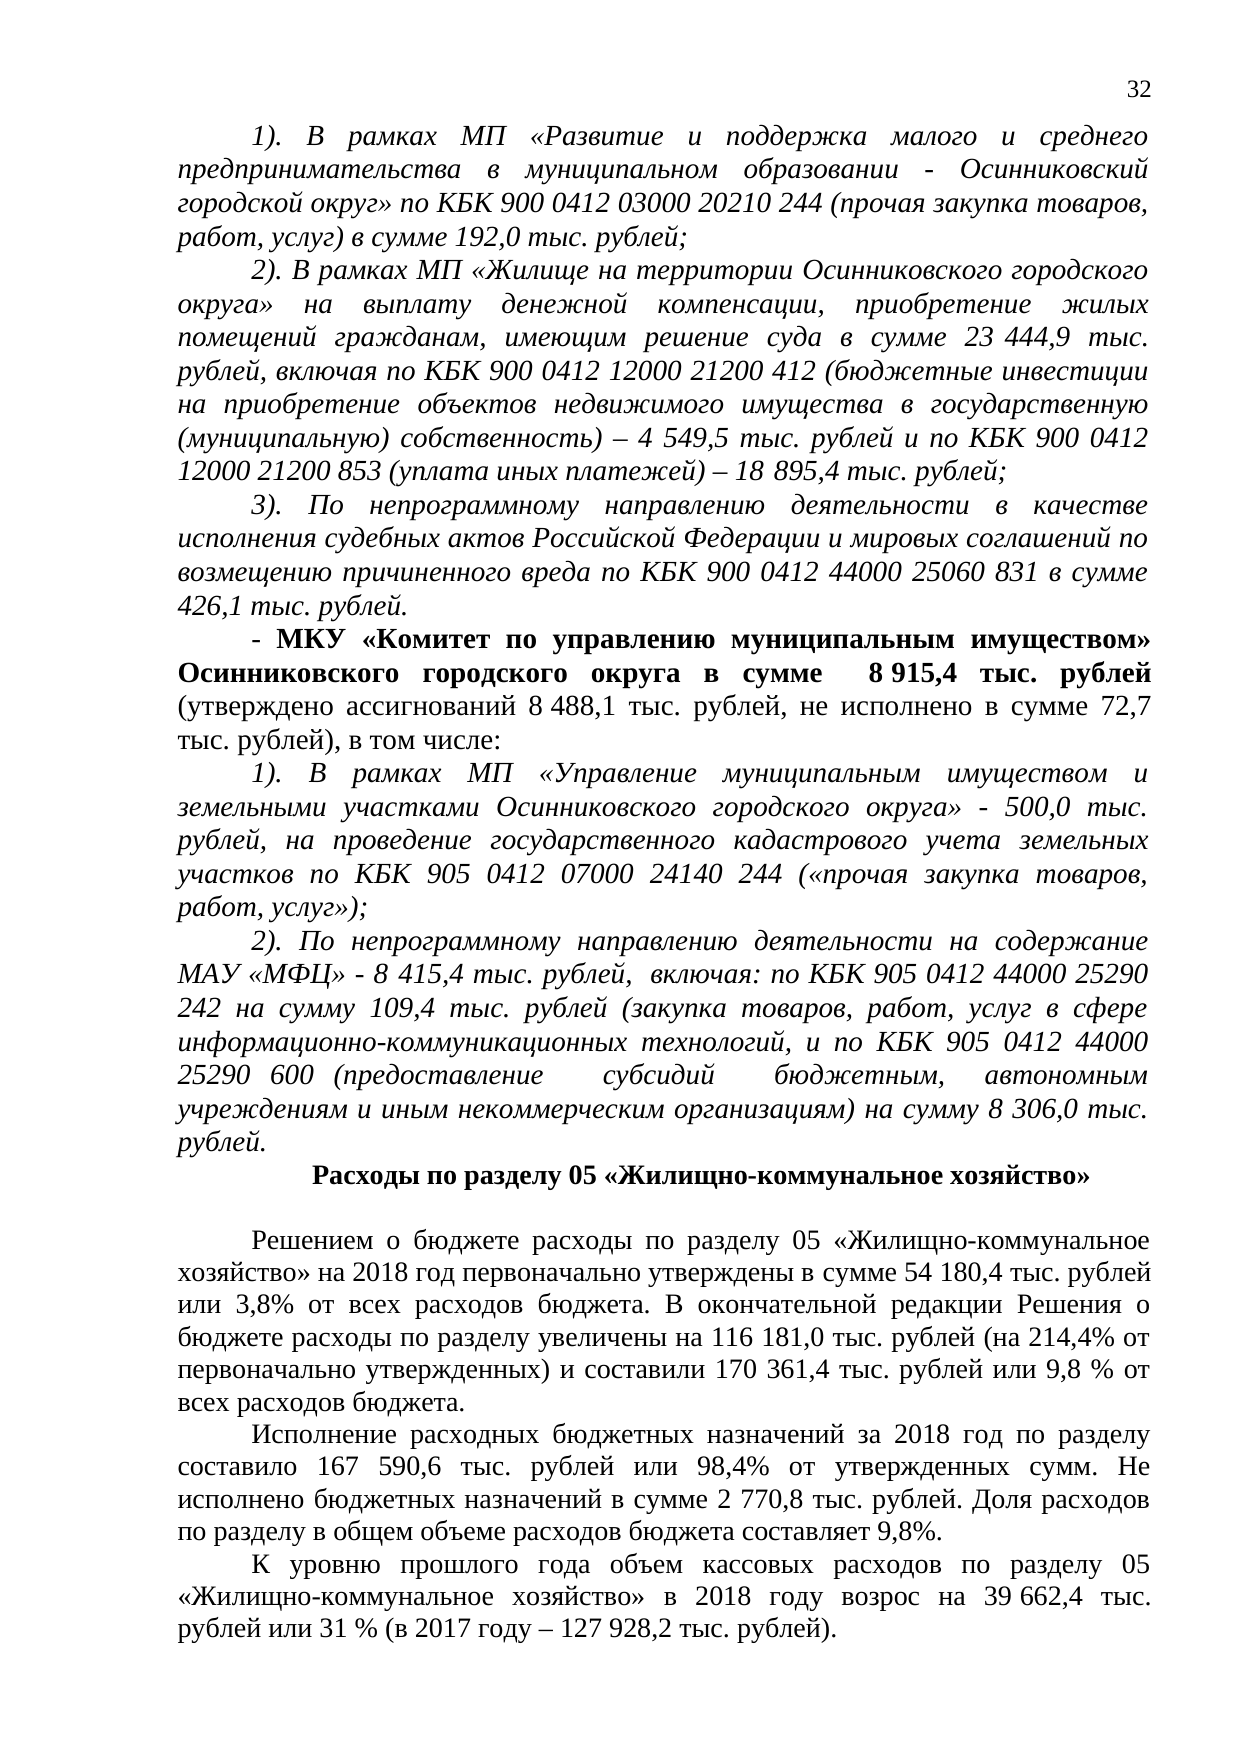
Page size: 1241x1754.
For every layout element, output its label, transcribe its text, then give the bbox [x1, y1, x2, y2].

text К уровню прошлого года объем кассовых расходов по разделу 05 «Жилищно-коммунальное хозяйство» в 2018 году возрос на 39 662,4 тыс. рублей или 31 % (в 2017 году – 127 928,2 тыс. рублей). [177, 1547, 1152, 1644]
text 2). По непрограммному направлению деятельности на содержание МАУ «МФЦ» - 8 415,4 тыс. рублей, включая: по КБК 905 0412 44000 25290 242 на сумму 109,4 тыс. рублей (закупка товаров, работ, услуг в сфере информационно-коммуникационных технологий, и по КБК 905 0412 44000 25290 600 (предоставление субсидий бюджетным, автономным учреждениям и иным некоммерческим организациям) на сумму 8 306,0 тыс. рублей. [177, 923, 1152, 1158]
text 2). В рамках МП «Жилище на территории Осинниковского городского округа» на выплату денежной компенсации, приобретение жилых помещений гражданам, имеющим решение суда в сумме 23 444,9 тыс. рублей, включая по КБК 900 0412 12000 21200 412 (бюджетные инвестиции на приобретение объектов недвижимого имущества в государственную (муниципальную) собственность) – 4 549,5 тыс. рублей и по КБК 900 0412 12000 21200 853 (уплата иных платежей) – 18 895,4 тыс. рублей; [177, 252, 1152, 487]
text Расходы по разделу 05 «Жилищно-коммунальное хозяйство» [177, 1158, 1152, 1190]
text - МКУ «Комитет по управлению муниципальным имуществом» Осинниковского городского округа в сумме 8 915,4 тыс. рублей (утверждено ассигнований 8 488,1 тыс. рублей, не исполнено в сумме 72,7 тыс. рублей), в том числе: [177, 621, 1152, 755]
text 3). По непрограммному направлению деятельности в качестве исполнения судебных актов Российской Федерации и мировых соглашений по возмещению причиненного вреда по КБК 900 0412 44000 25060 831 в сумме 426,1 тыс. рублей. [177, 487, 1152, 621]
text Исполнение расходных бюджетных назначений за 2018 год по разделу составило 167 590,6 тыс. рублей или 98,4% от утвержденных сумм. Не исполнено бюджетных назначений в сумме 2 770,8 тыс. рублей. Доля расходов по разделу в общем объеме расходов бюджета составляет 9,8%. [177, 1417, 1152, 1547]
text 1). В рамках МП «Управление муниципальным имуществом и земельными участками Осинниковского городского округа» - 500,0 тыс. рублей, на проведение государственного кадастрового учета земельных участков по КБК 905 0412 07000 24140 244 («прочая закупка товаров, работ, услуг»); [177, 755, 1152, 923]
text Решением о бюджете расходы по разделу 05 «Жилищно-коммунальное хозяйство» на 2018 год первоначально утверждены в сумме 54 180,4 тыс. рублей или 3,8% от всех расходов бюджета. В окончательной редакции Решения о бюджете расходы по разделу увеличены на 116 181,0 тыс. рублей (на 214,4% от первоначально утвержденных) и составили 170 361,4 тыс. рублей или 9,8 % от всех расходов бюджета. [177, 1223, 1152, 1417]
text 1). В рамках МП «Развитие и поддержка малого и среднего предпринимательства в муниципальном образовании - Осинниковский городской округ» по КБК 900 0412 03000 20210 244 (прочая закупка товаров, работ, услуг) в сумме 192,0 тыс. рублей; [177, 118, 1152, 252]
